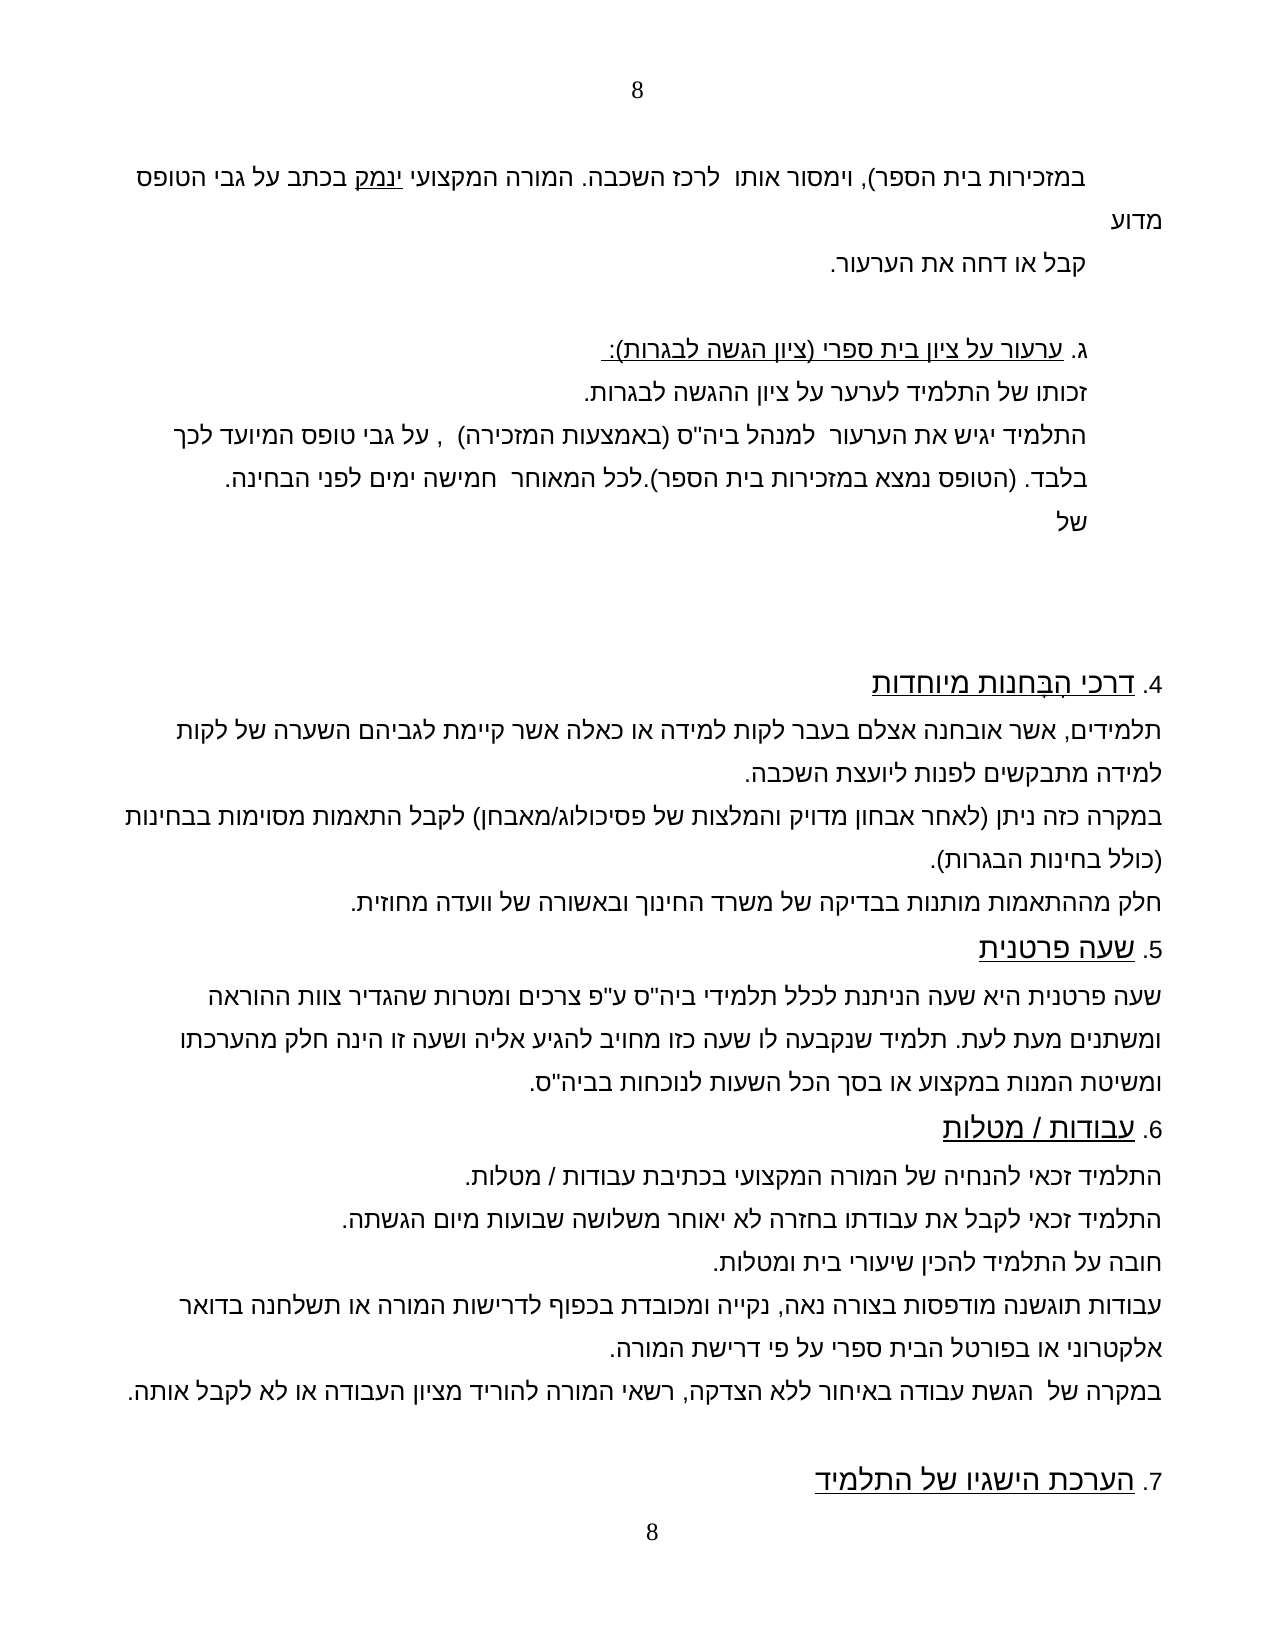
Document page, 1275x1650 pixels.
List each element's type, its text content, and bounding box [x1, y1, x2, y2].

text עבודות תוגשנה מודפסות בצורה נאה, נקייה ומכובדת בכפוף לדרישות המורה או תשלחנה בדואר אלקטרוני או בפורטל הבית ספרי על פי דרישת המורה. [112, 1291, 1163, 1363]
text קבל או דחה את הערעור. [112, 249, 1163, 277]
text חלק מההתאמות מותנות בבדיקה של משרד החינוך ובאשורה של וועדה מחוזית. [112, 888, 1163, 917]
text שעה פרטנית היא שעה הניתנת לכלל תלמידי ביה"ס ע"פ צרכים ומטרות שהגדיר צוות ההוראה ומשתנים מעת לעת. תלמיד שנקבעה לו שעה כזו מחויב להגיע אליה ושעה זו הינה חלק מהערכתו ומשיטת המנות במקצוע או בסך הכל השעות לנוכחות בביה"ס. [112, 982, 1163, 1097]
text זכותו של התלמיד לערער על ציון ההגשה לבגרות. התלמיד יגיש את הערעור למנהל ביה"ס (באמצעות המזכירה) , על גבי טופס המיועד לכך בלבד. (הטופס נמצא במזכירות בית הספר).לכל המאוחר חמישה ימים לפני הבחינה. [112, 378, 1088, 493]
text ג. ערעור על ציון בית ספרי (ציון הגשה לבגרות): [112, 335, 1088, 364]
text 5. שעה פרטנית [112, 932, 1163, 965]
text חובה על התלמיד להכין שיעורי בית ומטלות. [112, 1248, 1163, 1277]
text התלמיד זכאי לקבל את עבודתו בחזרה לא יאוחר משלושה שבועות מיום הגשתה. [112, 1205, 1163, 1233]
text של [112, 507, 1088, 536]
text במקרה של הגשת עבודה באיחור ללא הצדקה, רשאי המורה להוריד מציון העבודה או לא לקבל אותה. [68, 1377, 1163, 1406]
text 6. עבודות / מטלות [112, 1111, 1163, 1145]
text 7. הערכת הישגיו של התלמיד [68, 1463, 1163, 1497]
text 4. דרכי הִבָּחנות מיוחדות [112, 666, 1163, 699]
text במקרה כזה ניתן (לאחר אבחון מדויק והמלצות של פסיכולוג/מאבחן) לקבל התאמות מסוימות בבחינות (כולל בחינות הבגרות). [112, 802, 1163, 874]
text במזכירות בית הספר), וימסור אותו לרכז השכבה. המורה המקצועי ינמק בכתב על גבי הטופס מדוע [112, 162, 1163, 234]
text התלמיד זכאי להנחיה של המורה המקצועי בכתיבת עבודות / מטלות. [83, 1162, 1163, 1190]
text תלמידים, אשר אובחנה אצלם בעבר לקות למידה או כאלה אשר קיימת לגביהם השערה של לקות למידה מתבקשים לפנות ליועצת השכבה. [112, 716, 1163, 788]
